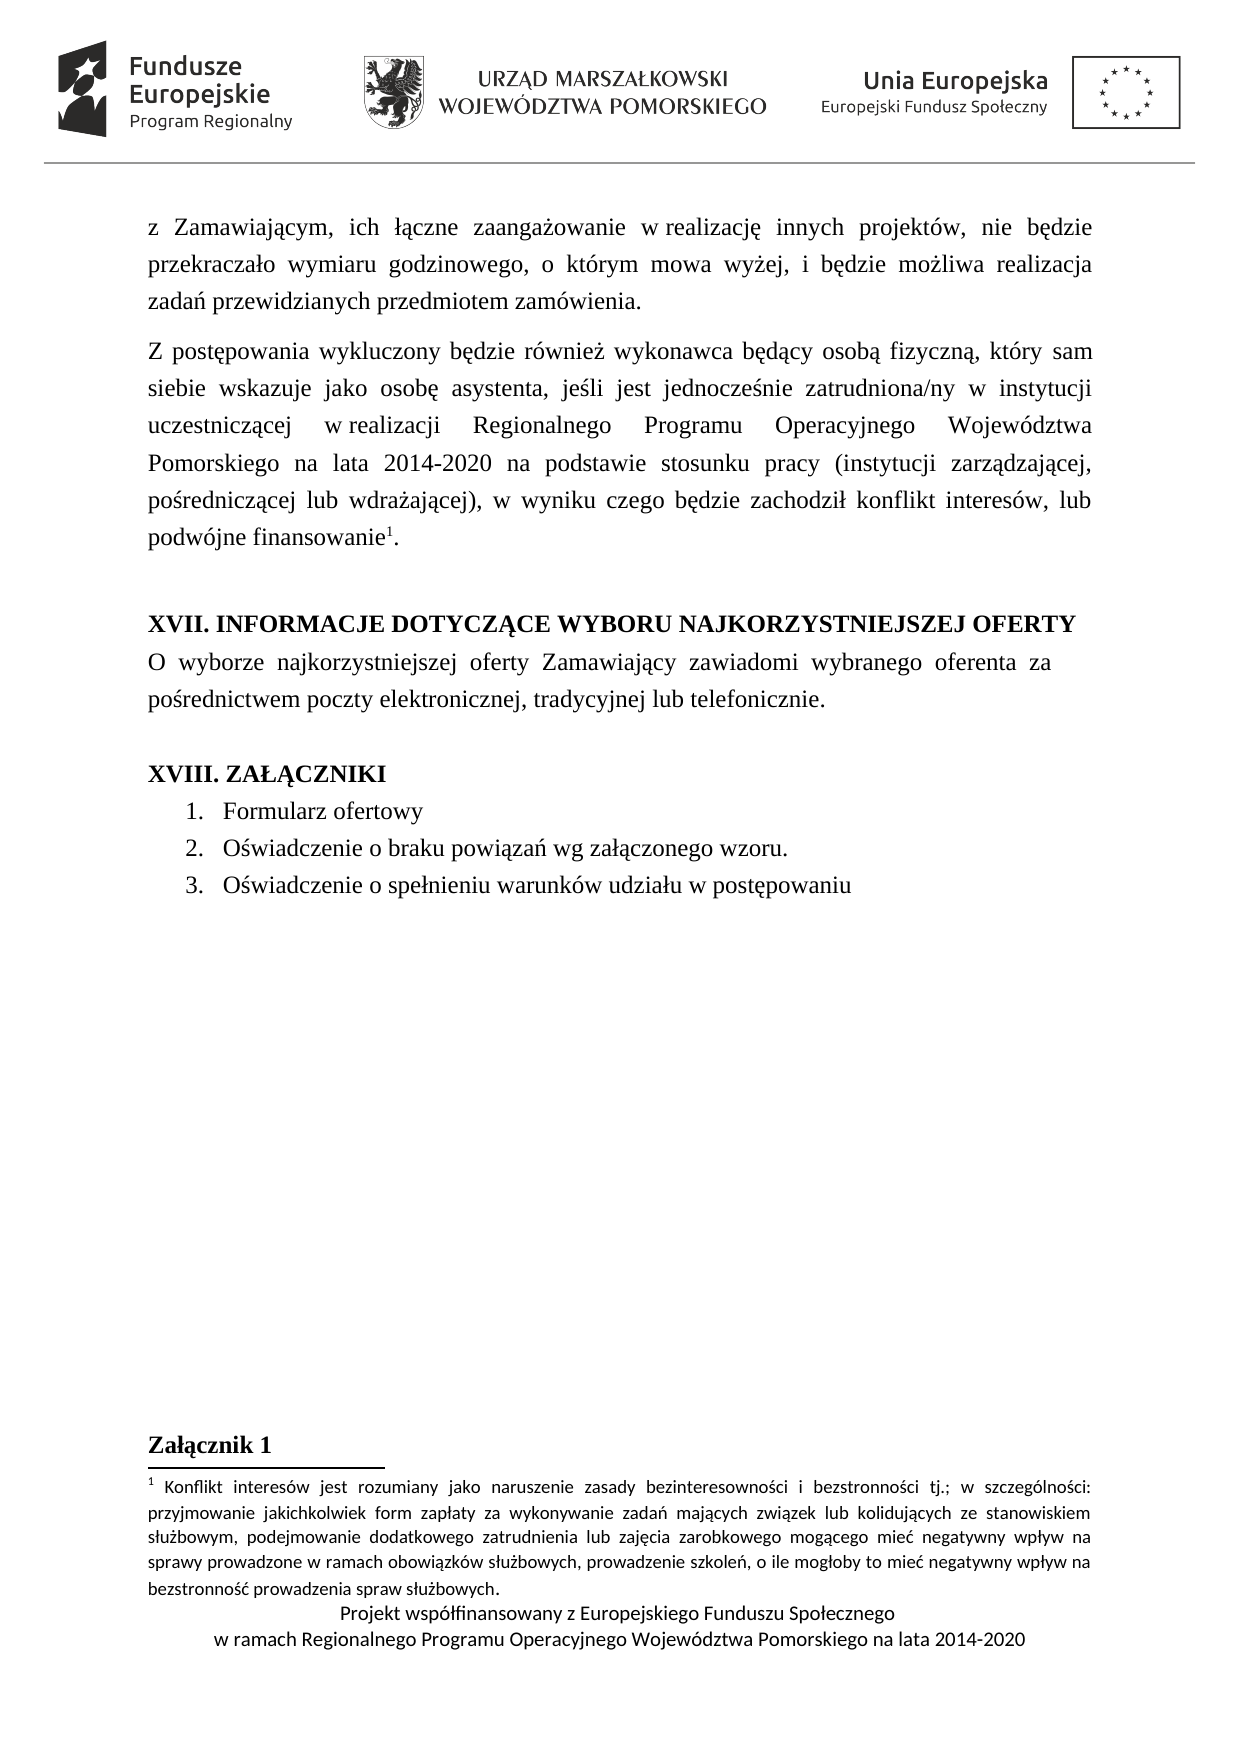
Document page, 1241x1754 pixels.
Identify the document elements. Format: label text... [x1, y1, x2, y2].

list Formularz ofertowy [185, 796, 1093, 825]
list Oświadczenie o braku powiązań wg załączonego wzoru. [185, 833, 1093, 862]
text Z postępowania wykluczony będzie również wykonawca będący osobą fizyczną, który sam siebie wskazuje jako osobę asystenta, jeśli jest jednocześnie zatrudniona/ny w instytucji uczestniczącej w realizacji Regionalnego Programu Operacyjnego Województwa Pomorskiego na lata 2014-2020 na podstawie stosunku pracy (instytucji zarządzającej, pośredniczącej lub wdrażającej), w wyniku czego będzie zachodził konflikt interesów, lub podwójne finansowanie. [148, 336, 1093, 551]
picture [43, 40, 1196, 164]
list Oświadczenie o spełnieniu warunków udziału w postępowaniu [185, 871, 1093, 899]
text XVII. INFORMACJE DOTYCZĄCE WYBORU NAJKORZYSTNIEJSZEJ OFERTY [148, 609, 1093, 638]
text pośrednictwem poczty elektronicznej, tradycyjnej lub telefonicznie. [148, 684, 1093, 713]
text Załącznik 1 [148, 1430, 1093, 1459]
text XVIII. ZAŁĄCZNIKI [148, 759, 1093, 787]
text O wyborze najkorzystniejszej oferty Zamawiający zawiadomi wybranego oferenta za [148, 647, 1093, 676]
